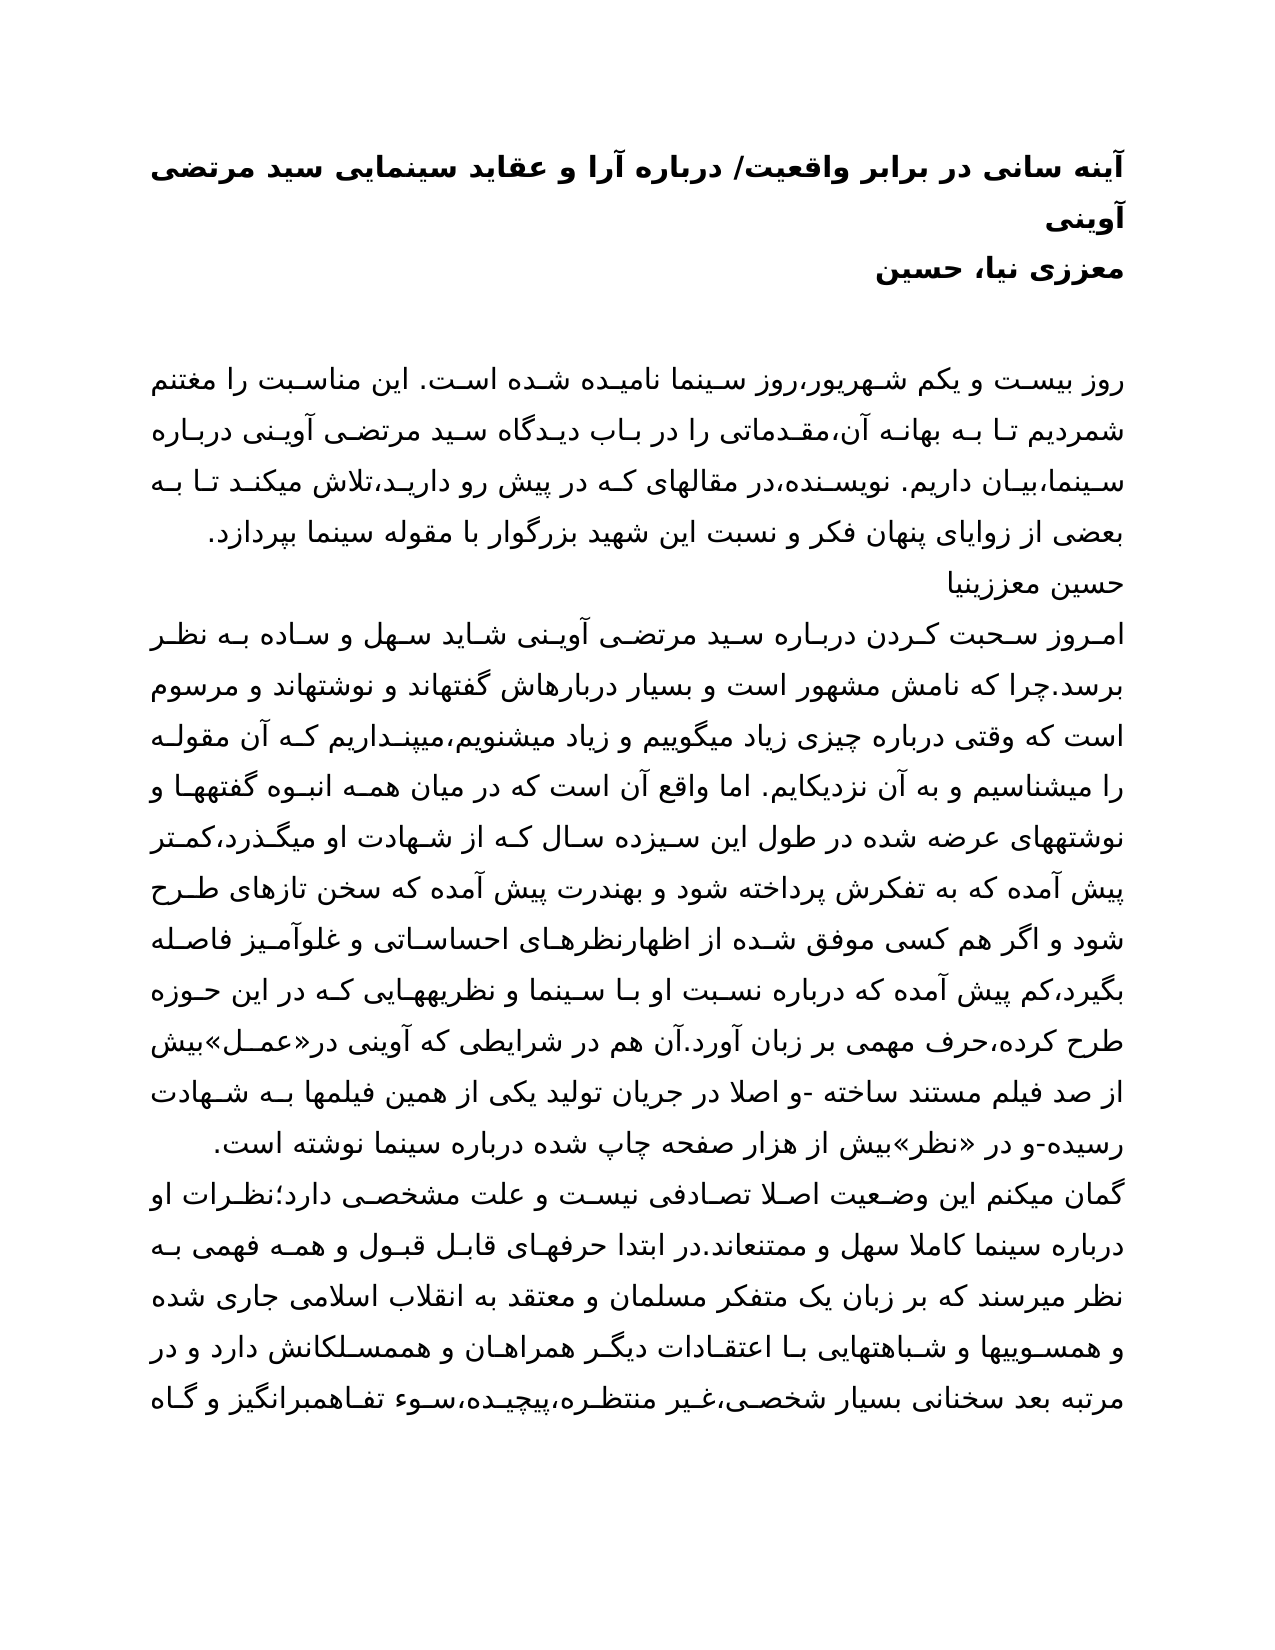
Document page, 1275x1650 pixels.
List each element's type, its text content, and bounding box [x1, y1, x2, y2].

text آینه سانی در برابر واقعیت/ درباره آرا و عقاید سینمایی سید مرتضی آوینی [150, 150, 1125, 235]
text معززی نیا، حسین [150, 252, 1125, 286]
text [150, 1177, 1125, 1415]
text امروز سحبت کردن درباره سید مرتضی آوینی شاید سهل و ساده‏ به نظر برسد.چرا که نامش مشهور است و بسیار درباره‏اش گفته‏اند و نوشته‏اند و مرسوم است که وقتی درباره چیزی زیاد می‏گوییم و زیاد می‏شنویم،می‏پنداریم که آن مقوله را می‏شناسیم و به آن نزدیک‏ایم. اما واقع آن است که در میان همه انبوه گفته‏ها و نوشته‏های عرضه شده‏ در طول این سیزده سال که از شهادت او می‏گذرد،کمتر پیش آمده‏ که به تفکرش پرداخته شود و به‏ندرت پیش آمده که سخن تازه‏ای‏ طرح شود و اگر هم کسی موفق شده از اظهارنظرهای احساساتی و غلوآمیز فاصله بگیرد،کم پیش آمده که درباره نسبت او با سینما و نظریه‏هایی که در این حوزه طرح کرده،حرف مهمی بر زبان آورد.آن‏ هم در شرایطی که آوینی در«عمل»بیش از صد فیلم مستند ساخته‏ -و اصلا در جریان تولید یکی از همین فیلم‏ها به شهادت رسیده-و در «نظر»بیش از هزار صفحه چاپ شده درباره سینما نوشته است. [150, 617, 1125, 1160]
text روز بیست و یکم شهریور،روز سینما نامیده شده است. این مناسبت را مغتنم شمردیم تا به بهانه آن،مقدماتی را در باب دیدگاه سید مرتضی آوینی درباره سینما،بیان داریم. نویسنده،در مقاله‏ای که در پیش رو دارید،تلاش می‏کند تا به‏ بعضی از زوایای پنهان فکر و نسبت این شهید بزرگوار با مقوله‏ سینما بپردازد. [150, 362, 1125, 549]
text حسین معززی‏نیا [150, 566, 1125, 600]
